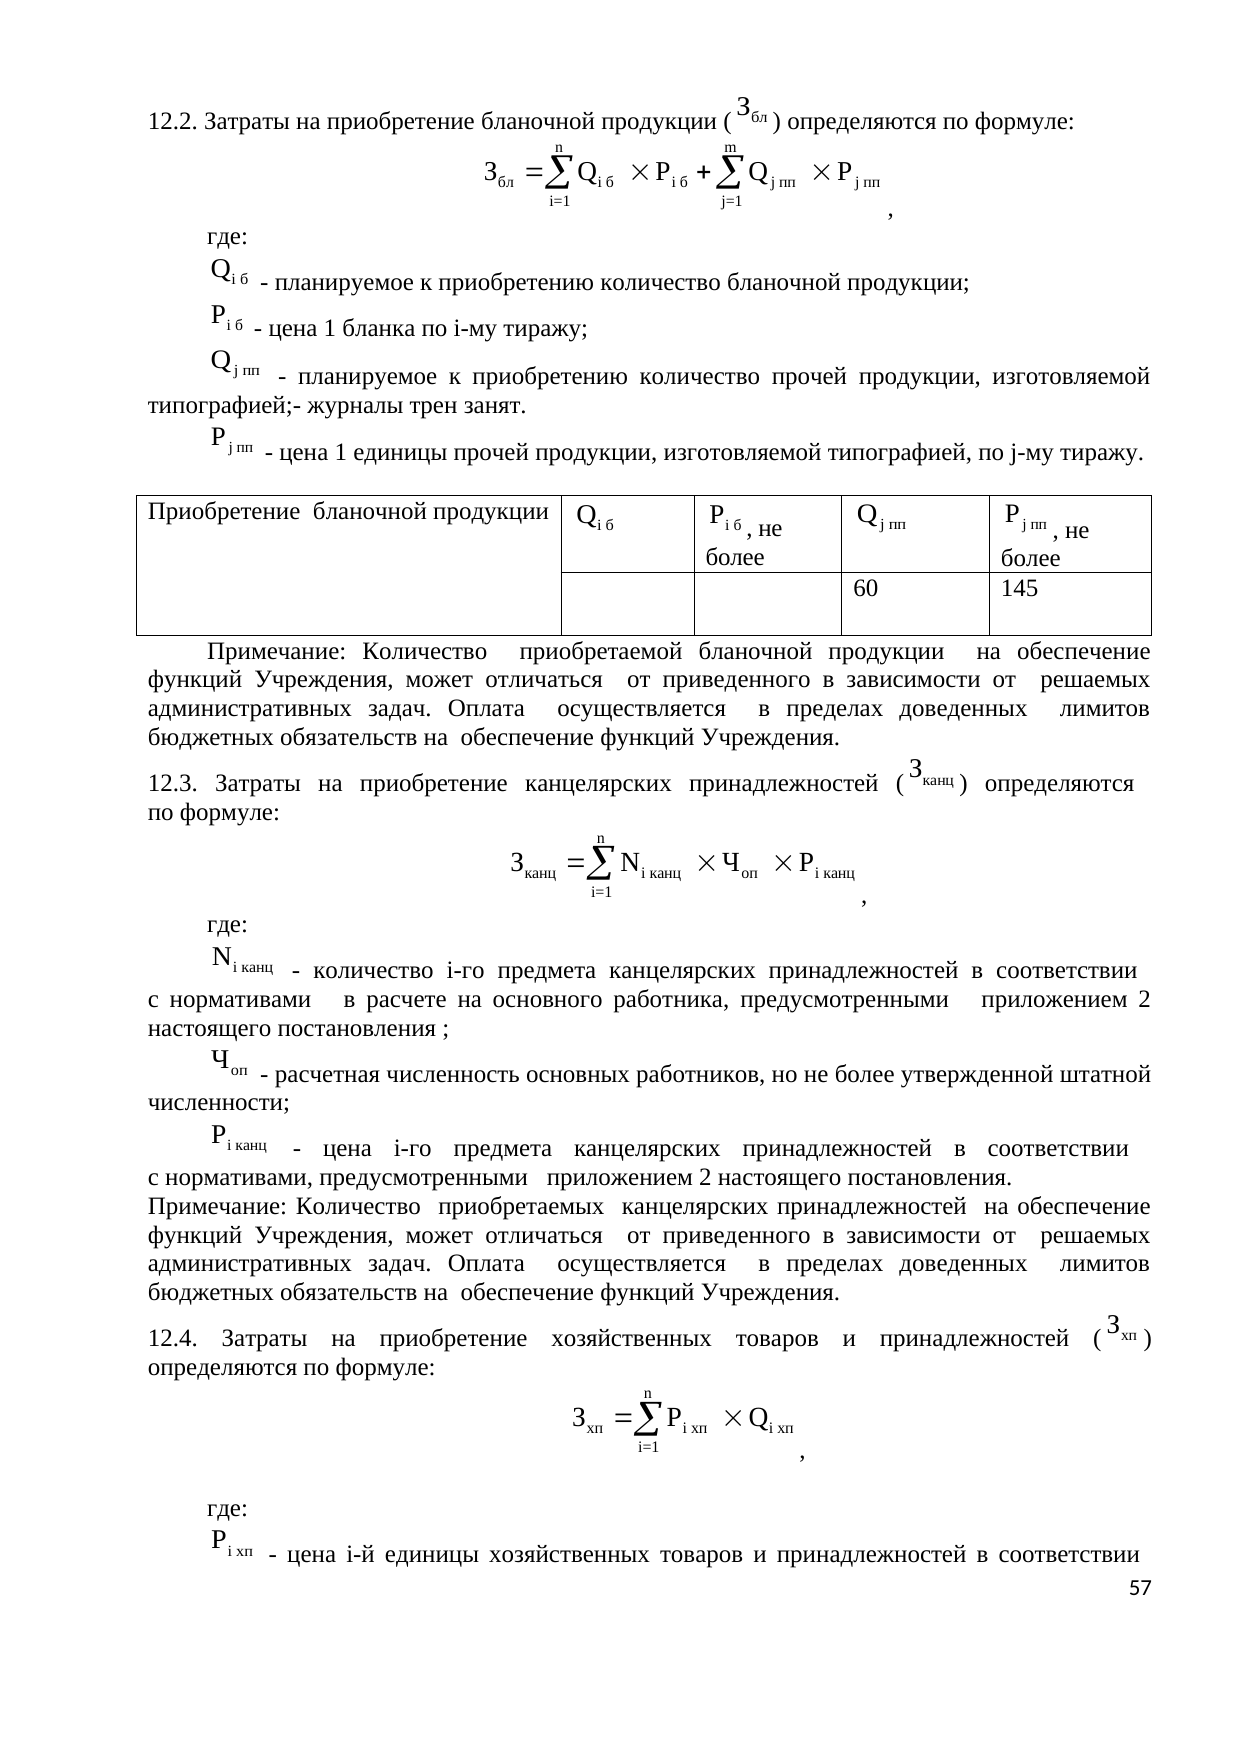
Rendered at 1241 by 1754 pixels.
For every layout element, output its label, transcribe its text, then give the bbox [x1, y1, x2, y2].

text где: [148, 909, 1152, 938]
text - цена i-го предмета канцелярских принадлежностей в соответствии с нормативами, предусмотренными приложением 2 настоящего постановления. [148, 1116, 1152, 1191]
text , [148, 826, 1152, 909]
text - цена 1 бланка по i-му тиражу; [148, 296, 1152, 342]
text Примечание: Количество приобретаемых канцелярских принадлежностей на обеспечение функций Учреждения, может отличаться от приведенного в зависимости от решаемых административных задач. Оплата осуществляется в пределах доведенных лимитов бюджетных обязательств на обеспечение функций Учреждения. [148, 1191, 1152, 1306]
table_cell [562, 573, 694, 635]
table_header [562, 496, 694, 572]
text 12.3. Затраты на приобретение канцелярских принадлежностей () определяются по формуле: [148, 751, 1152, 826]
text где: [148, 1493, 1152, 1522]
text - планируемое к приобретению количество бланочной продукции; [148, 250, 1152, 296]
text где: [148, 221, 1152, 250]
text - количество i-го предмета канцелярских принадлежностей в соответствии с нормативами в расчете на основного работника, предусмотренными приложением 2 настоящего постановления ; [148, 938, 1152, 1041]
table_header [842, 496, 989, 572]
text , [148, 135, 1152, 221]
text , [148, 1381, 1152, 1464]
text - цена 1 единицы прочей продукции, изготовляемой типографией, по j-му тиражу. [148, 418, 1152, 466]
text Примечание: Количество приобретаемой бланочной продукции на обеспечение функций Учреждения, может отличаться от приведенного в зависимости от решаемых административных задач. Оплата осуществляется в пределах доведенных лимитов бюджетных обязательств на обеспечение функций Учреждения. [148, 636, 1152, 751]
text - планируемое к приобретению количество прочей продукции, изготовляемой типографией;- журналы трен занят. [148, 342, 1152, 418]
text - расчетная численность основных работников, но не более утвержденной штатной численности; [148, 1041, 1152, 1116]
table_cell 60 [842, 573, 989, 635]
table_header Приобретение бланочной продукции [137, 496, 561, 635]
table_header , не более [695, 496, 841, 572]
text 12.4. Затраты на приобретение хозяйственных товаров и принадлежностей () определяются по формуле: [148, 1306, 1152, 1381]
table_cell [695, 573, 841, 635]
table_header , не более [990, 496, 1151, 572]
text 12.2. Затраты на приобретение бланочной продукции () определяются по формуле: [148, 89, 1152, 135]
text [148, 1522, 1152, 1568]
table_cell 145 [990, 573, 1151, 635]
